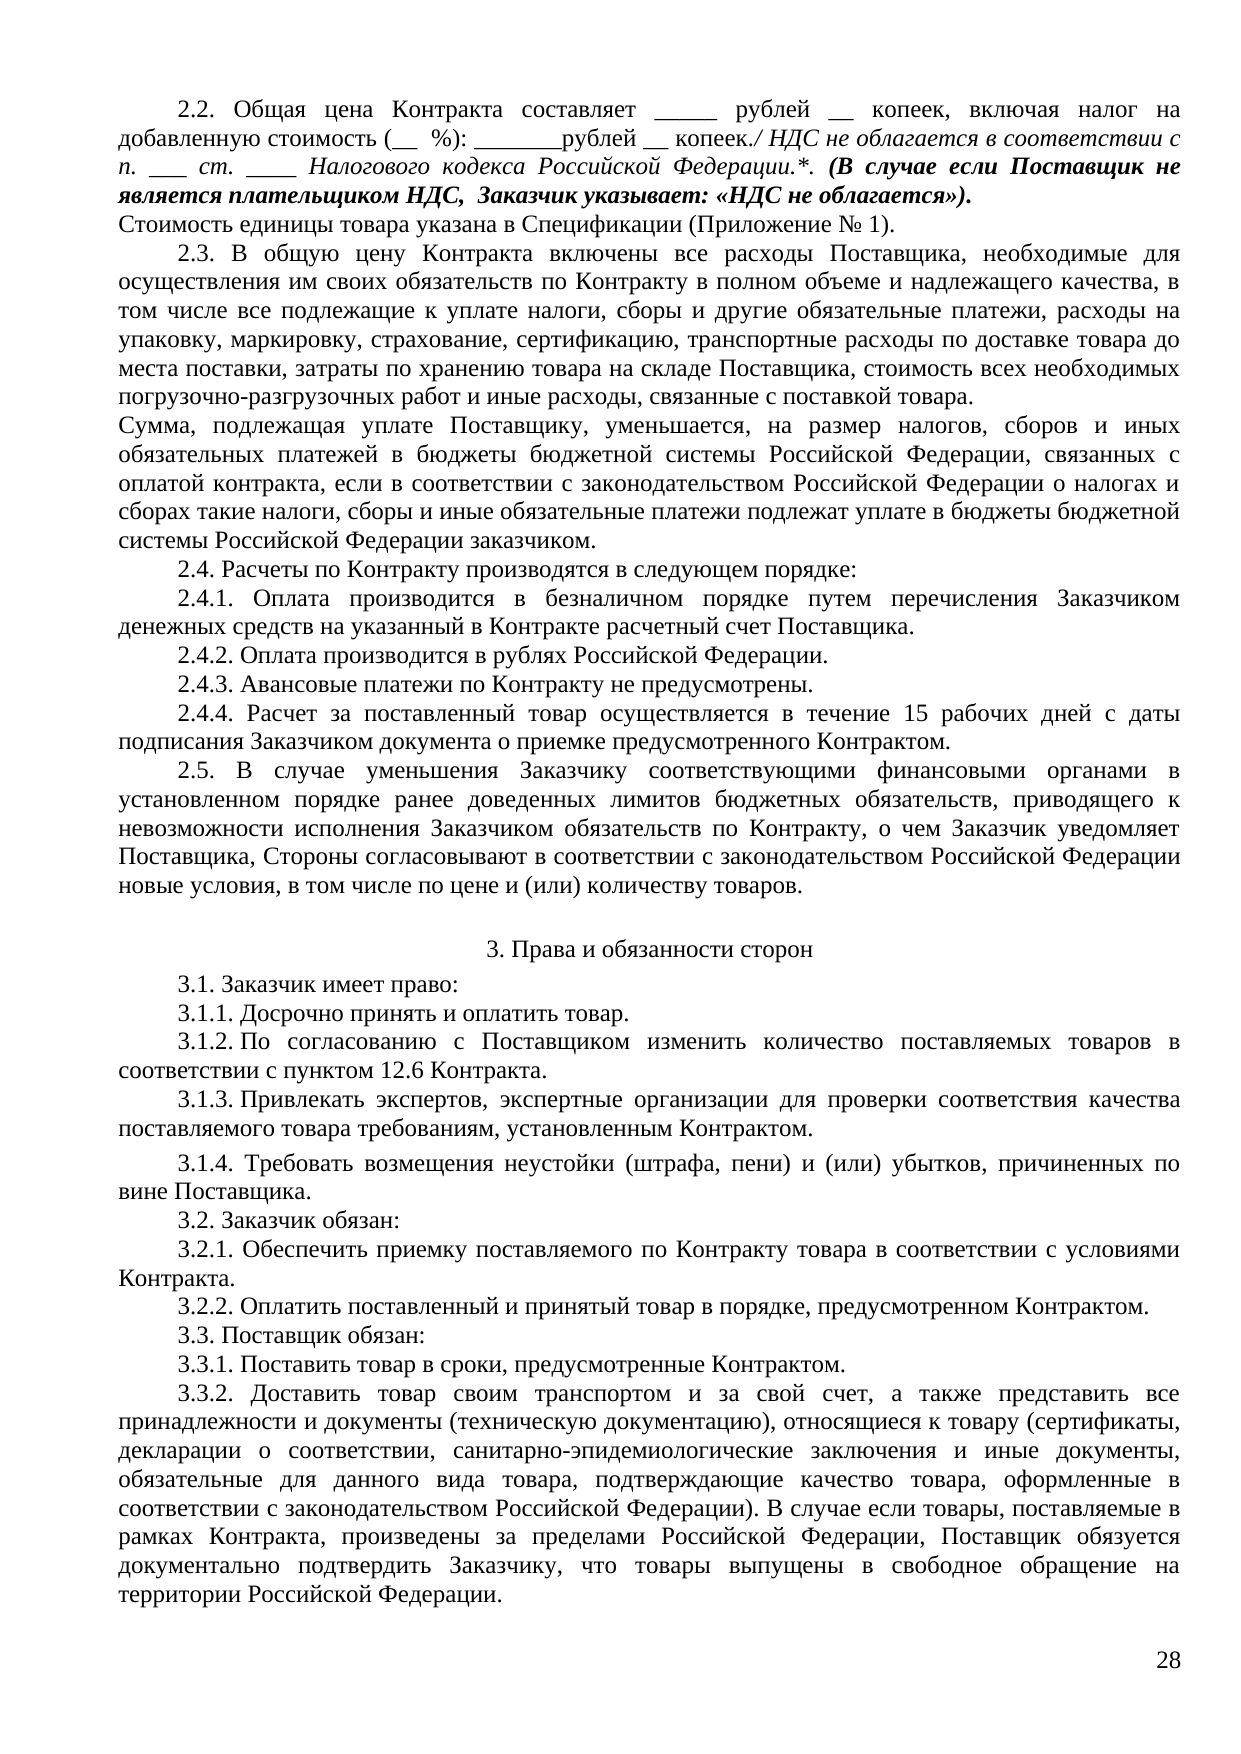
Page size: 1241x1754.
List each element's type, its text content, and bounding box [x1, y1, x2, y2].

text 2.4.2. Оплата производится в рублях Российской Федерации. [118, 640, 1181, 669]
text Стоимость единицы товара указана в Спецификации (Приложение № 1). [118, 209, 1181, 238]
text 2.2. Общая цена Контракта составляет _____ рублей __ копеек, включая налог на добавленную стоимость (__ %): _______рублей __ копеек./ НДС не облагается в соответствии с п. ___ ст. ____ Налогового кодекса Российской Федерации.*. (В случае если Поставщик не является плательщиком НДС, Заказчик указывает: «НДС не облагается»). [118, 94, 1181, 209]
text 3.1.2. По согласованию с Поставщиком изменить количество поставляемых товаров в соответствии с пунктом 12.6 Контракта. [118, 1026, 1181, 1084]
text Сумма, подлежащая уплате Поставщику, уменьшается, на размер налогов, сборов и иных обязательных платежей в бюджеты бюджетной системы Российской Федерации, связанных с оплатой контракта, если в соответствии с законодательством Российской Федерации о налогах и сборах такие налоги, сборы и иные обязательные платежи подлежат уплате в бюджеты бюджетной системы Российской Федерации заказчиком. [118, 410, 1181, 554]
text 2.4.3. Авансовые платежи по Контракту не предусмотрены. [118, 669, 1181, 698]
text 3. Права и обязанности сторон [118, 934, 1181, 963]
text 2.4.1. Оплата производится в безналичном порядке путем перечисления Заказчиком денежных средств на указанный в Контракте расчетный счет Поставщика. [118, 583, 1181, 640]
text 3.1.3. Привлекать экспертов, экспертные организации для проверки соответствия качества поставляемого товара требованиям, установленным Контрактом. [118, 1084, 1181, 1141]
text 3.1. Заказчик имеет право: [118, 969, 1181, 998]
text 2.4. Расчеты по Контракту производятся в следующем порядке: [118, 554, 1181, 583]
text 3.3.2. Доставить товар своим транспортом и за свой счет, а также представить все принадлежности и документы (техническую документацию), относящиеся к товару (сертификаты, декларации о соответствии, санитарно-эпидемиологические заключения и иные документы, обязательные для данного вида товара, подтверждающие качество товара, оформленные в соответствии с законодательством Российской Федерации). В случае если товары, поставляемые в рамках Контракта, произведены за пределами Российской Федерации, Поставщик обязуется документально подтвердить Заказчику, что товары выпущены в свободное обращение на территории Российской Федерации. [118, 1378, 1181, 1608]
text 3.2.1. Обеспечить приемку поставляемого по Контракту товара в соответствии с условиями Контракта. [118, 1234, 1181, 1291]
text 2.3. В общую цену Контракта включены все расходы Поставщика, необходимые для осуществления им своих обязательств по Контракту в полном объеме и надлежащего качества, в том числе все подлежащие к уплате налоги, сборы и другие обязательные платежи, расходы на упаковку, маркировку, страхование, сертификацию, транспортные расходы по доставке товара до места поставки, затраты по хранению товара на складе Поставщика, стоимость всех необходимых погрузочно-разгрузочных работ и иные расходы, связанные с поставкой товара. [118, 238, 1181, 410]
text 2.5. В случае уменьшения Заказчику соответствующими финансовыми органами в установленном порядке ранее доведенных лимитов бюджетных обязательств, приводящего к невозможности исполнения Заказчиком обязательств по Контракту, о чем Заказчик уведомляет Поставщика, Стороны согласовывают в соответствии с законодательством Российской Федерации новые условия, в том числе по цене и (или) количеству товаров. [118, 755, 1181, 899]
text 3.3.1. Поставить товар в сроки, предусмотренные Контрактом. [118, 1349, 1181, 1378]
text 3.2.2. Оплатить поставленный и принятый товар в порядке, предусмотренном Контрактом. [118, 1291, 1181, 1320]
text 2.4.4. Расчет за поставленный товар осуществляется в течение 15 рабочих дней с даты подписания Заказчиком документа о приемке предусмотренного Контрактом. [118, 698, 1181, 755]
text 3.2. Заказчик обязан: [118, 1205, 1181, 1234]
text 3.1.4. Требовать возмещения неустойки (штрафа, пени) и (или) убытков, причиненных по вине Поставщика. [118, 1148, 1181, 1205]
text 3.3. Поставщик обязан: [118, 1320, 1181, 1349]
text 3.1.1. Досрочно принять и оплатить товар. [118, 998, 1181, 1026]
